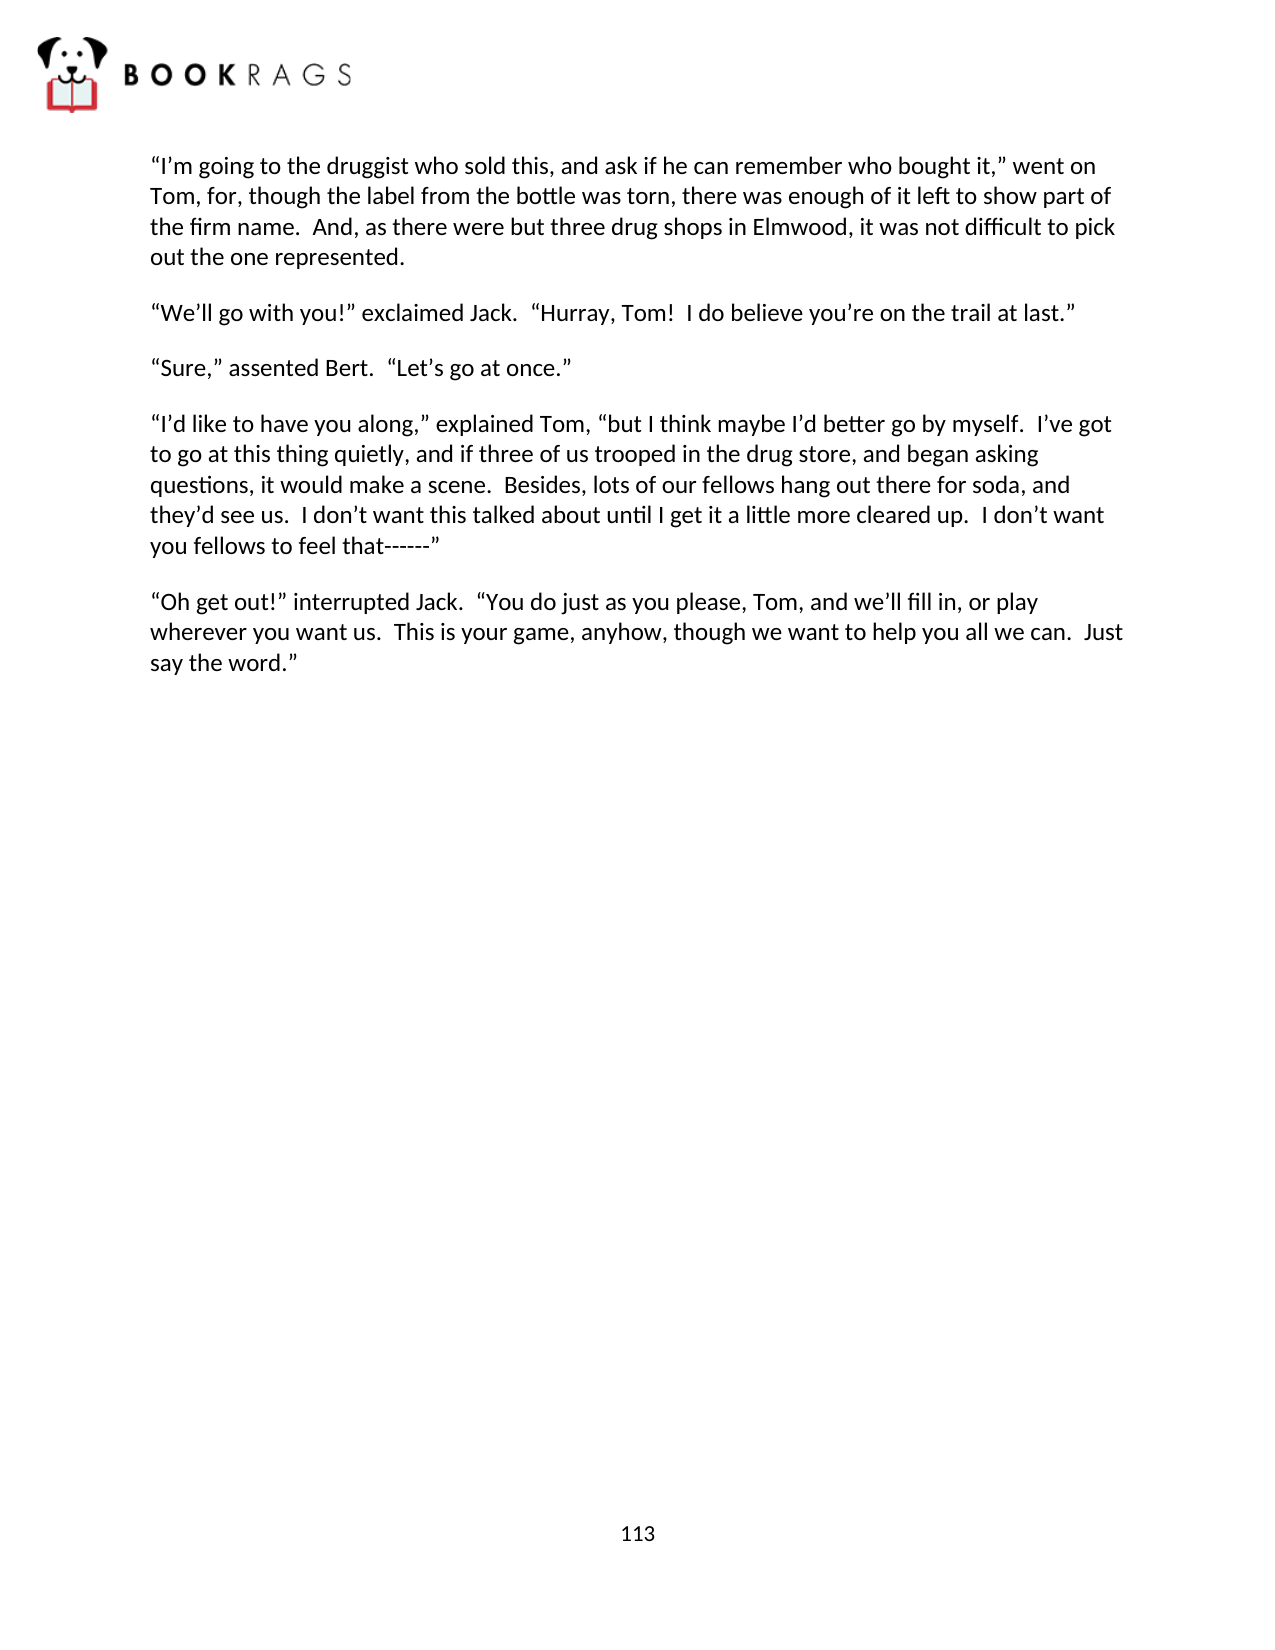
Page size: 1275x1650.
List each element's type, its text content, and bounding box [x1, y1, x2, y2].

text “Oh get out!” interrupted Jack. “You do just as you please, Tom, and we’ll fill in, or play wherever you want us. This is your game, anyhow, though we want to help you all we can. Just say the word.” [150, 586, 1125, 677]
text “We’ll go with you!” exclaimed Jack. “Hurray, Tom! I do believe you’re on the trail at last.” [150, 297, 1125, 328]
text “Sure,” assented Bert. “Let’s go at once.” [150, 353, 1125, 383]
text “I’d like to have you along,” explained Tom, “but I think maybe I’d better go by myself. I’ve got to go at this thing quietly, and if three of us trooped in the drug store, and began asking questions, it would make a scene. Besides, lots of our fellows hang out there for soda, and they’d see us. I don’t want this talked about until I get it a little more cleared up. I don’t want you fellows to feel that------” [150, 408, 1125, 561]
text “I’m going to the druggist who sold this, and ask if he can remember who bought it,” went on Tom, for, though the label from the bottle was torn, there was enough of it left to show part of the firm name. And, as there were but three drug shops in Elmwood, it was not difficult to pick out the one represented. [150, 150, 1125, 272]
picture [37, 37, 351, 113]
